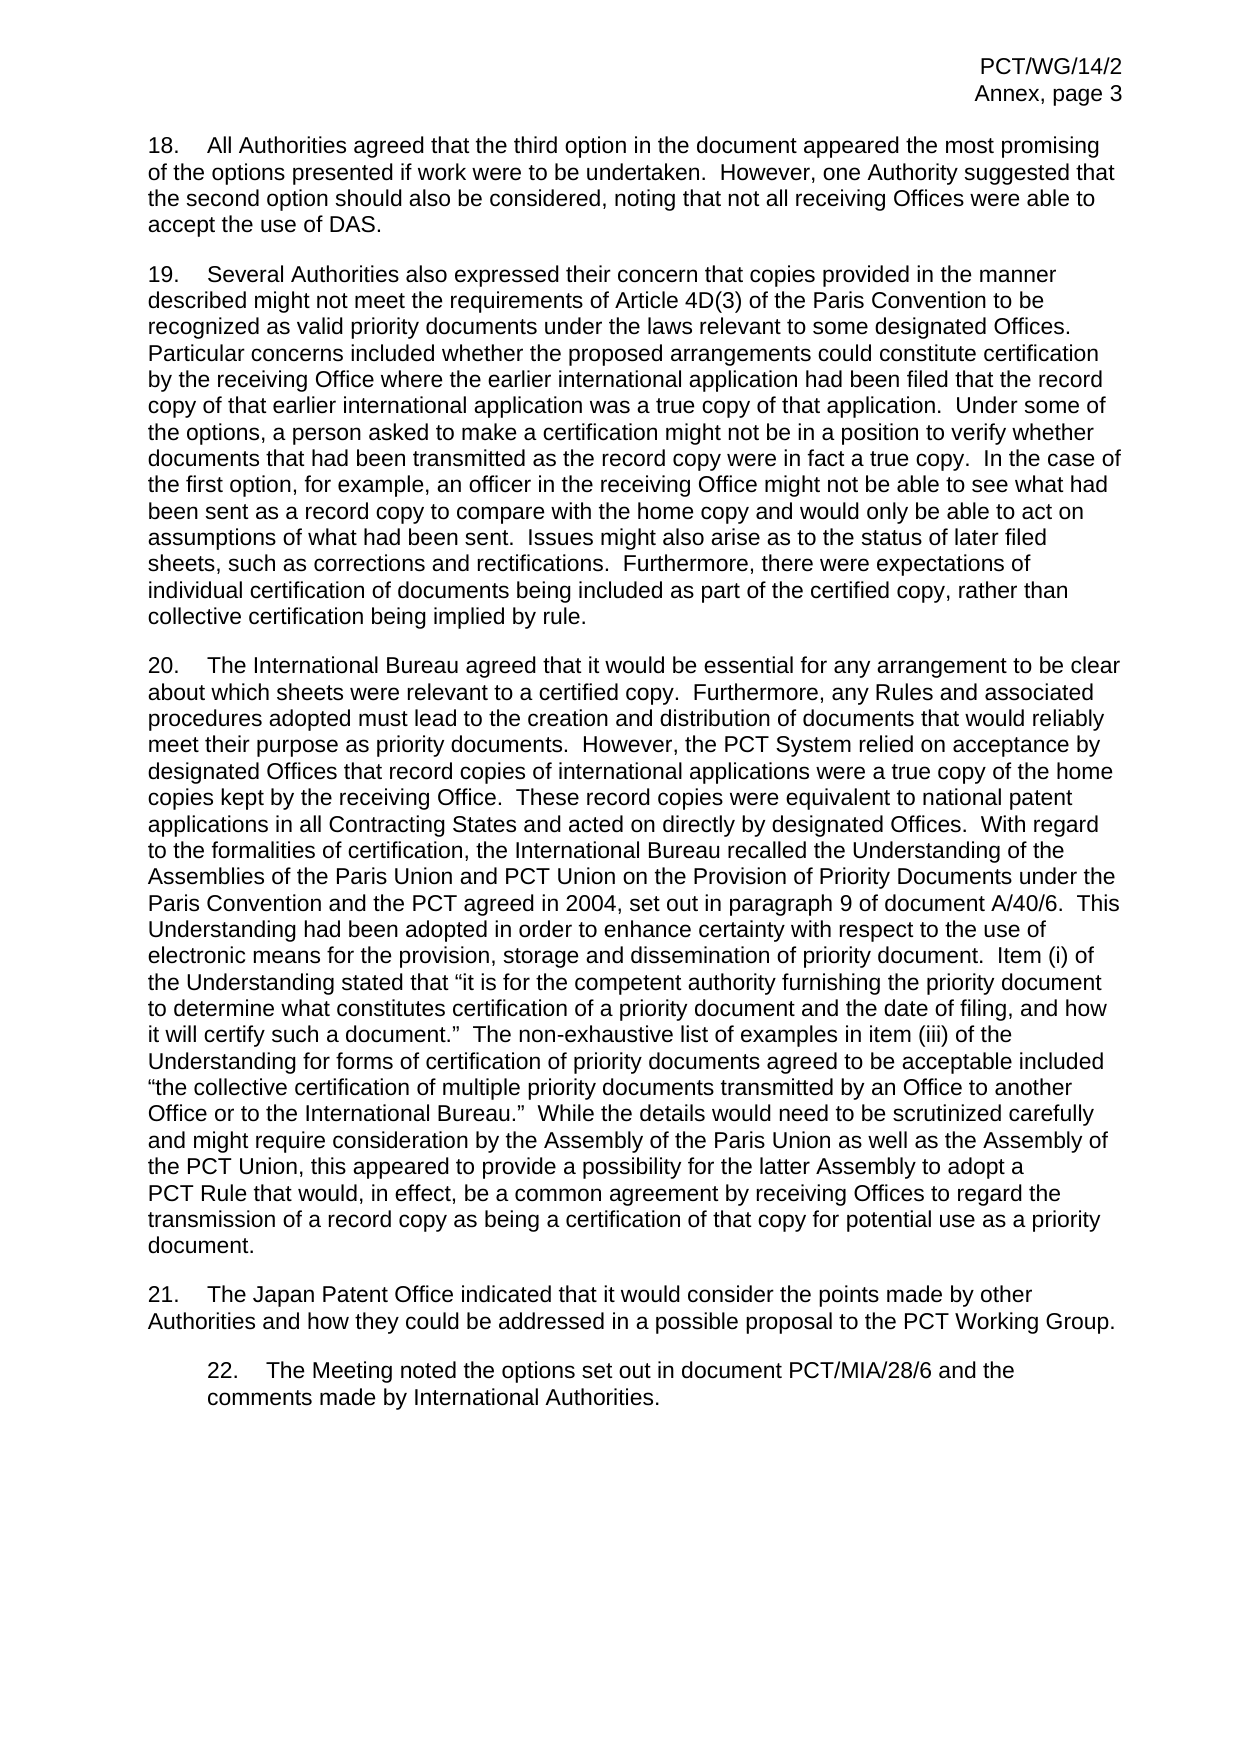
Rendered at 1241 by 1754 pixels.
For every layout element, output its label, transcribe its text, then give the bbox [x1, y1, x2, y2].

text All Authorities agreed that the third option in the document appeared the most promising of the options presented if work were to be undertaken. However, one Authority suggested that the second option should also be considered, noting that not all receiving Offices were able to accept the use of DAS. [148, 132, 1122, 238]
text Several Authorities also expressed their concern that copies provided in the manner described might not meet the requirements of Article 4D(3) of the Paris Convention to be recognized as valid priority documents under the laws relevant to some designated Offices. Particular concerns included whether the proposed arrangements could constitute certification by the receiving Office where the earlier international application had been filed that the record copy of that earlier international application was a true copy of that application. Under some of the options, a person asked to make a certification might not be in a position to verify whether documents that had been transmitted as the record copy were in fact a true copy. In the case of the first option, for example, an officer in the receiving Office might not be able to see what had been sent as a record copy to compare with the home copy and would only be able to act on assumptions of what had been sent. Issues might also arise as to the status of later filed sheets, such as corrections and rectifications. Furthermore, there were expectations of individual certification of documents being included as part of the certified copy, rather than collective certification being implied by rule. [148, 261, 1122, 629]
text The Japan Patent Office indicated that it would consider the points made by other Authorities and how they could be addressed in a possible proposal to the PCT Working Group. [148, 1281, 1122, 1334]
text The Meeting noted the options set out in document PCT/MIA/28/6 and the comments made by International Authorities. [207, 1357, 1122, 1410]
text The International Bureau agreed that it would be essential for any arrangement to be clear about which sheets were relevant to a certified copy. Furthermore, any Rules and associated procedures adopted must lead to the creation and distribution of documents that would reliably meet their purpose as priority documents. However, the PCT System relied on acceptance by designated Offices that record copies of international applications were a true copy of the home copies kept by the receiving Office. These record copies were equivalent to national patent applications in all Contracting States and acted on directly by designated Offices. With regard to the formalities of certification, the International Bureau recalled the Understanding of the Assemblies of the Paris Union and PCT Union on the Provision of Priority Documents under the Paris Convention and the PCT agreed in 2004, set out in paragraph 9 of document A/40/6. This Understanding had been adopted in order to enhance certainty with respect to the use of electronic means for the provision, storage and dissemination of priority document. Item (i) of the Understanding stated that “it is for the competent authority furnishing the priority document to determine what constitutes certification of a priority document and the date of filing, and how it will certify such a document.” The non-exhaustive list of examples in item (iii) of the Understanding for forms of certification of priority documents agreed to be acceptable included “the collective certification of multiple priority documents transmitted by an Office to another Office or to the International Bureau.” While the details would need to be scrutinized carefully and might require consideration by the Assembly of the Paris Union as well as the Assembly of the PCT Union, this appeared to provide a possibility for the latter Assembly to adopt a PCT Rule that would, in effect, be a common agreement by receiving Offices to regard the transmission of a record copy as being a certification of that copy for potential use as a priority document. [148, 652, 1122, 1258]
